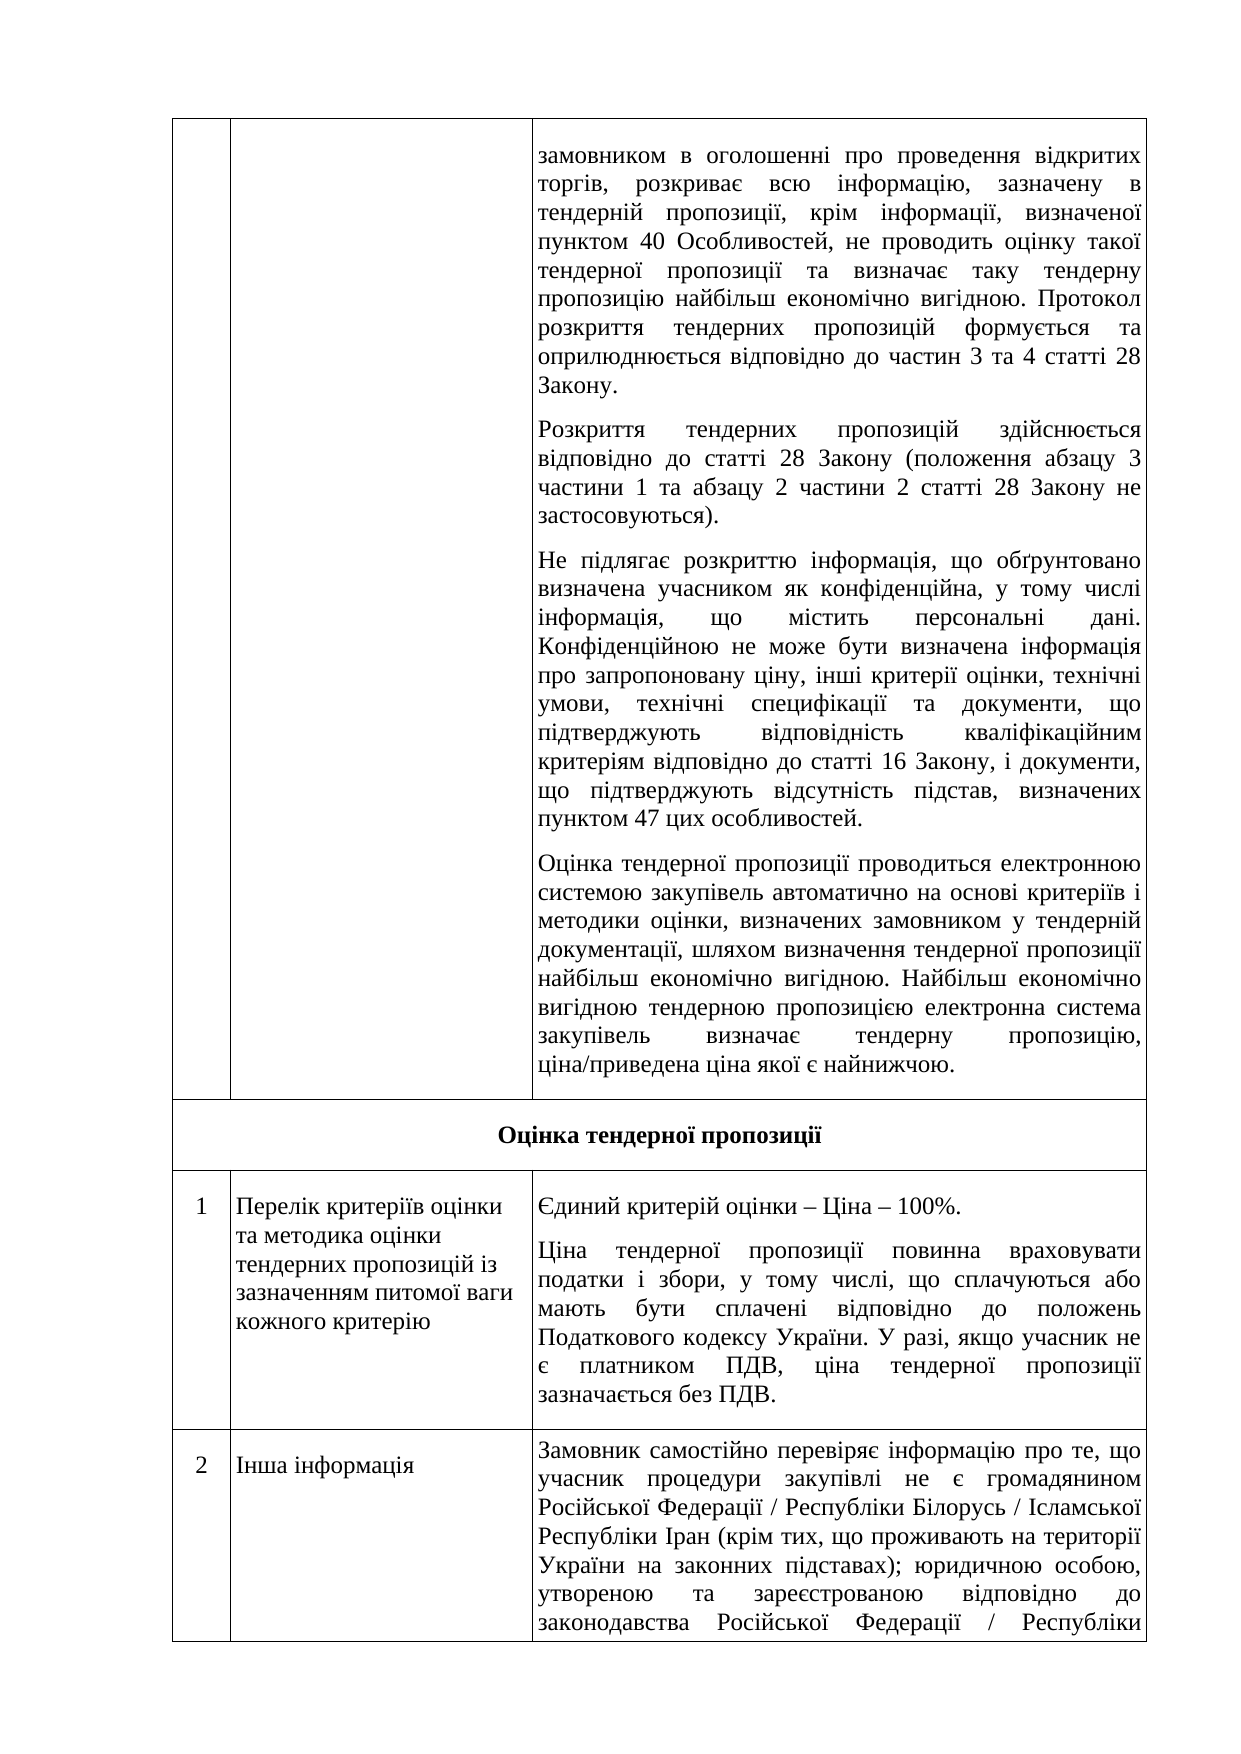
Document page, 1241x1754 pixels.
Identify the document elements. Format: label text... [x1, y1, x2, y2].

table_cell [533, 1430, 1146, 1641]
table_cell Єдиний критерій оцінки – Ціна – 100%. Ціна тендерної пропозиції повинна враховувати податки і збори, у тому числі, що сплачуються або мають бути сплачені відповідно до положень Податкового кодексу України. У разі, якщо учасник не є платником ПДВ, ціна тендерної пропозиції зазначається без ПДВ. [533, 1171, 1146, 1429]
table_cell 2 [173, 119, 230, 1098]
table_cell 2 [173, 1430, 230, 1641]
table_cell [231, 119, 532, 1098]
table_cell Перелік критеріїв оцінки та методика оцінки тендерних пропозицій із зазначенням питомої ваги кожного критерію [231, 1171, 532, 1429]
table_cell Інша інформація [231, 1430, 532, 1641]
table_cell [533, 119, 1146, 1098]
table_cell Оцінка тендерної пропозиції [173, 1100, 1146, 1169]
table_cell 1 [173, 1171, 230, 1429]
